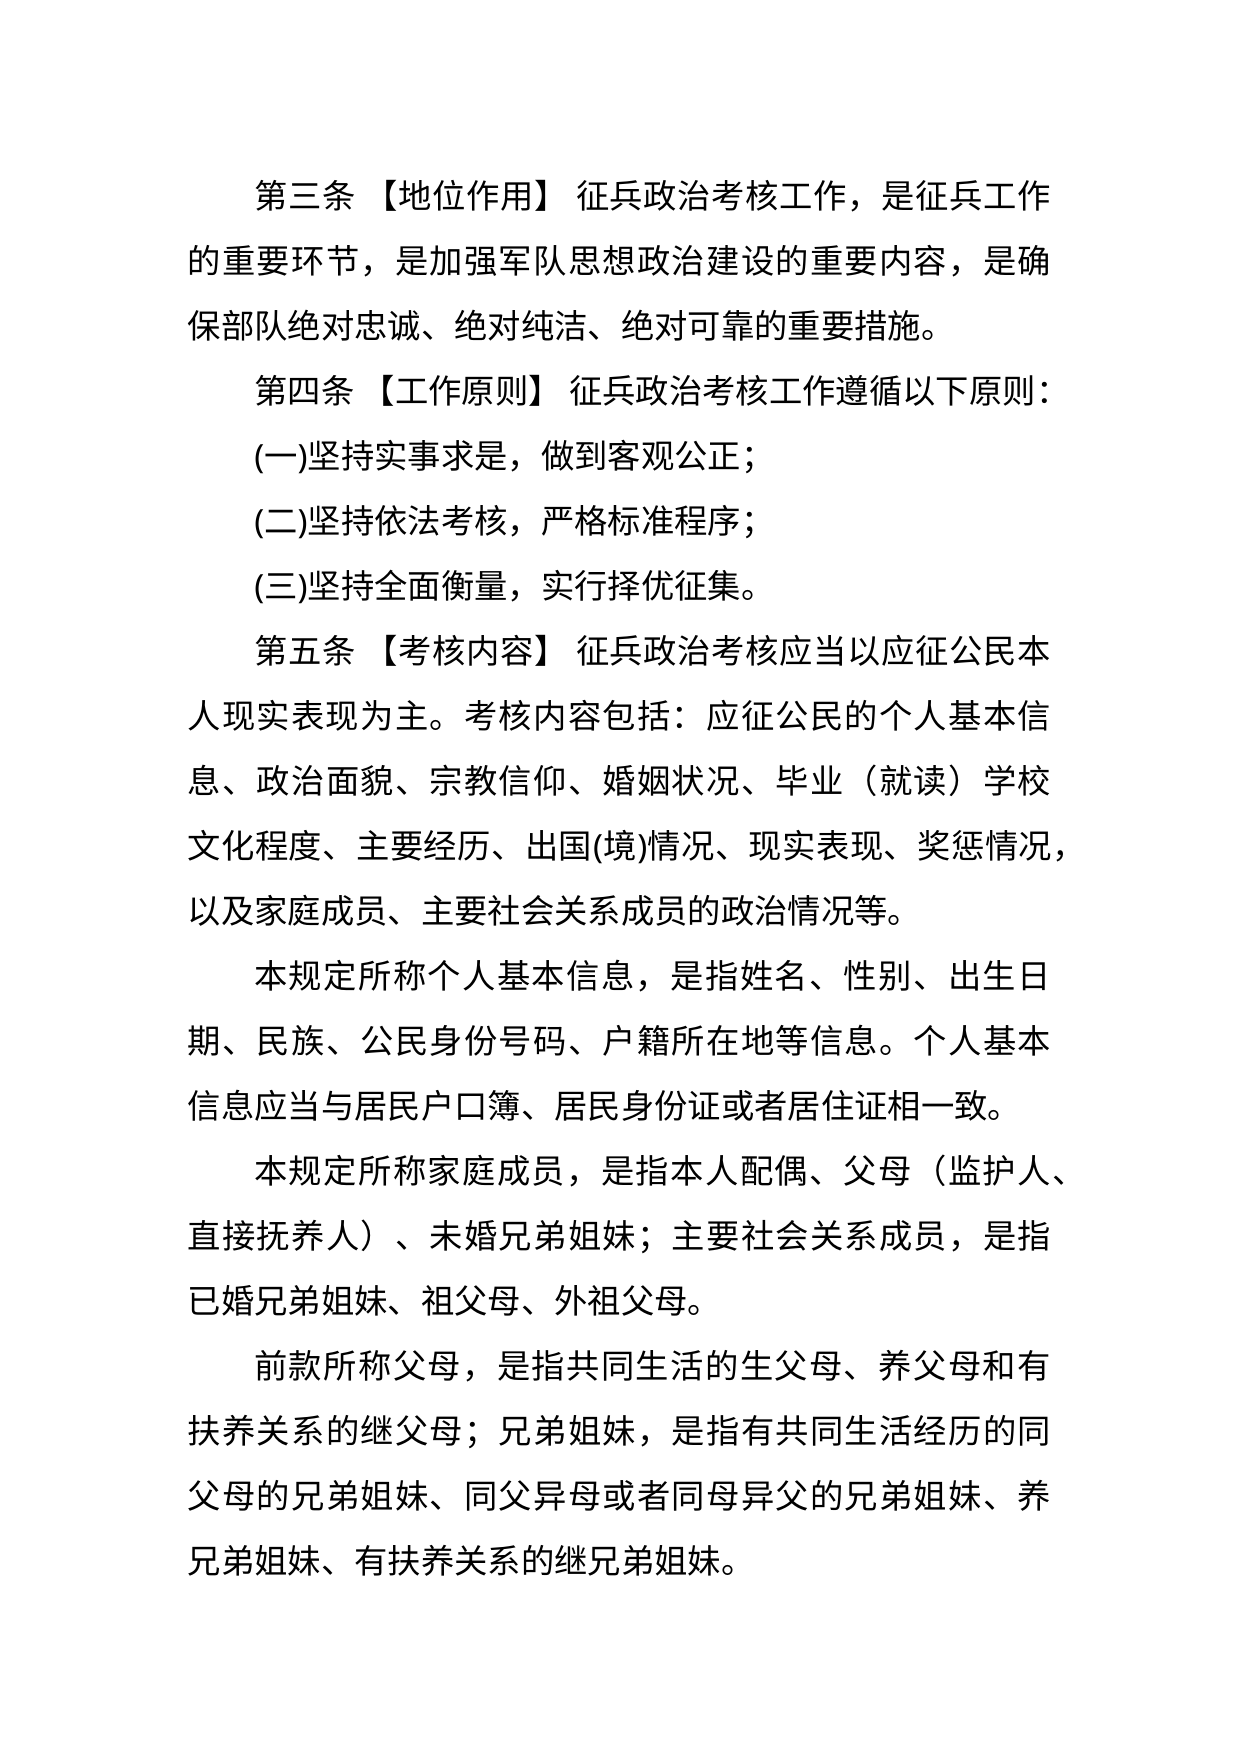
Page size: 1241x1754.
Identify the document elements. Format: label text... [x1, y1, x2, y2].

text 第五条 【考核内容】 征兵政治考核应当以应征公民本人现实表现为主。考核内容包括：应征公民的个人基本信息、政治面貌、宗教信仰、婚姻状况、毕业（就读）学校、文化程度、主要经历、出国(境)情况、现实表现、奖惩情况，以及家庭成员、主要社会关系成员的政治情况等。 [187, 617, 1053, 942]
text (二)坚持依法考核，严格标准程序； [187, 487, 1053, 552]
text 第四条 【工作原则】 征兵政治考核工作遵循以下原则： [187, 357, 1053, 422]
text (一)坚持实事求是，做到客观公正； [187, 422, 1053, 487]
text 前款所称父母，是指共同生活的生父母、养父母和有扶养关系的继父母；兄弟姐妹，是指有共同生活经历的同父母的兄弟姐妹、同父异母或者同母异父的兄弟姐妹、养兄弟姐妹、有扶养关系的继兄弟姐妹。 [187, 1332, 1053, 1592]
text 第三条 【地位作用】 征兵政治考核工作，是征兵工作的重要环节，是加强军队思想政治建设的重要内容，是确保部队绝对忠诚、绝对纯洁、绝对可靠的重要措施。 [187, 162, 1053, 357]
text 本规定所称家庭成员，是指本人配偶、父母（监护人、直接抚养人）、未婚兄弟姐妹；主要社会关系成员，是指已婚兄弟姐妹、祖父母、外祖父母。 [187, 1137, 1053, 1332]
text 本规定所称个人基本信息，是指姓名、性别、出生日期、民族、公民身份号码、户籍所在地等信息。个人基本信息应当与居民户口簿、居民身份证或者居住证相一致。 [187, 942, 1053, 1137]
text (三)坚持全面衡量，实行择优征集。 [187, 552, 1053, 617]
